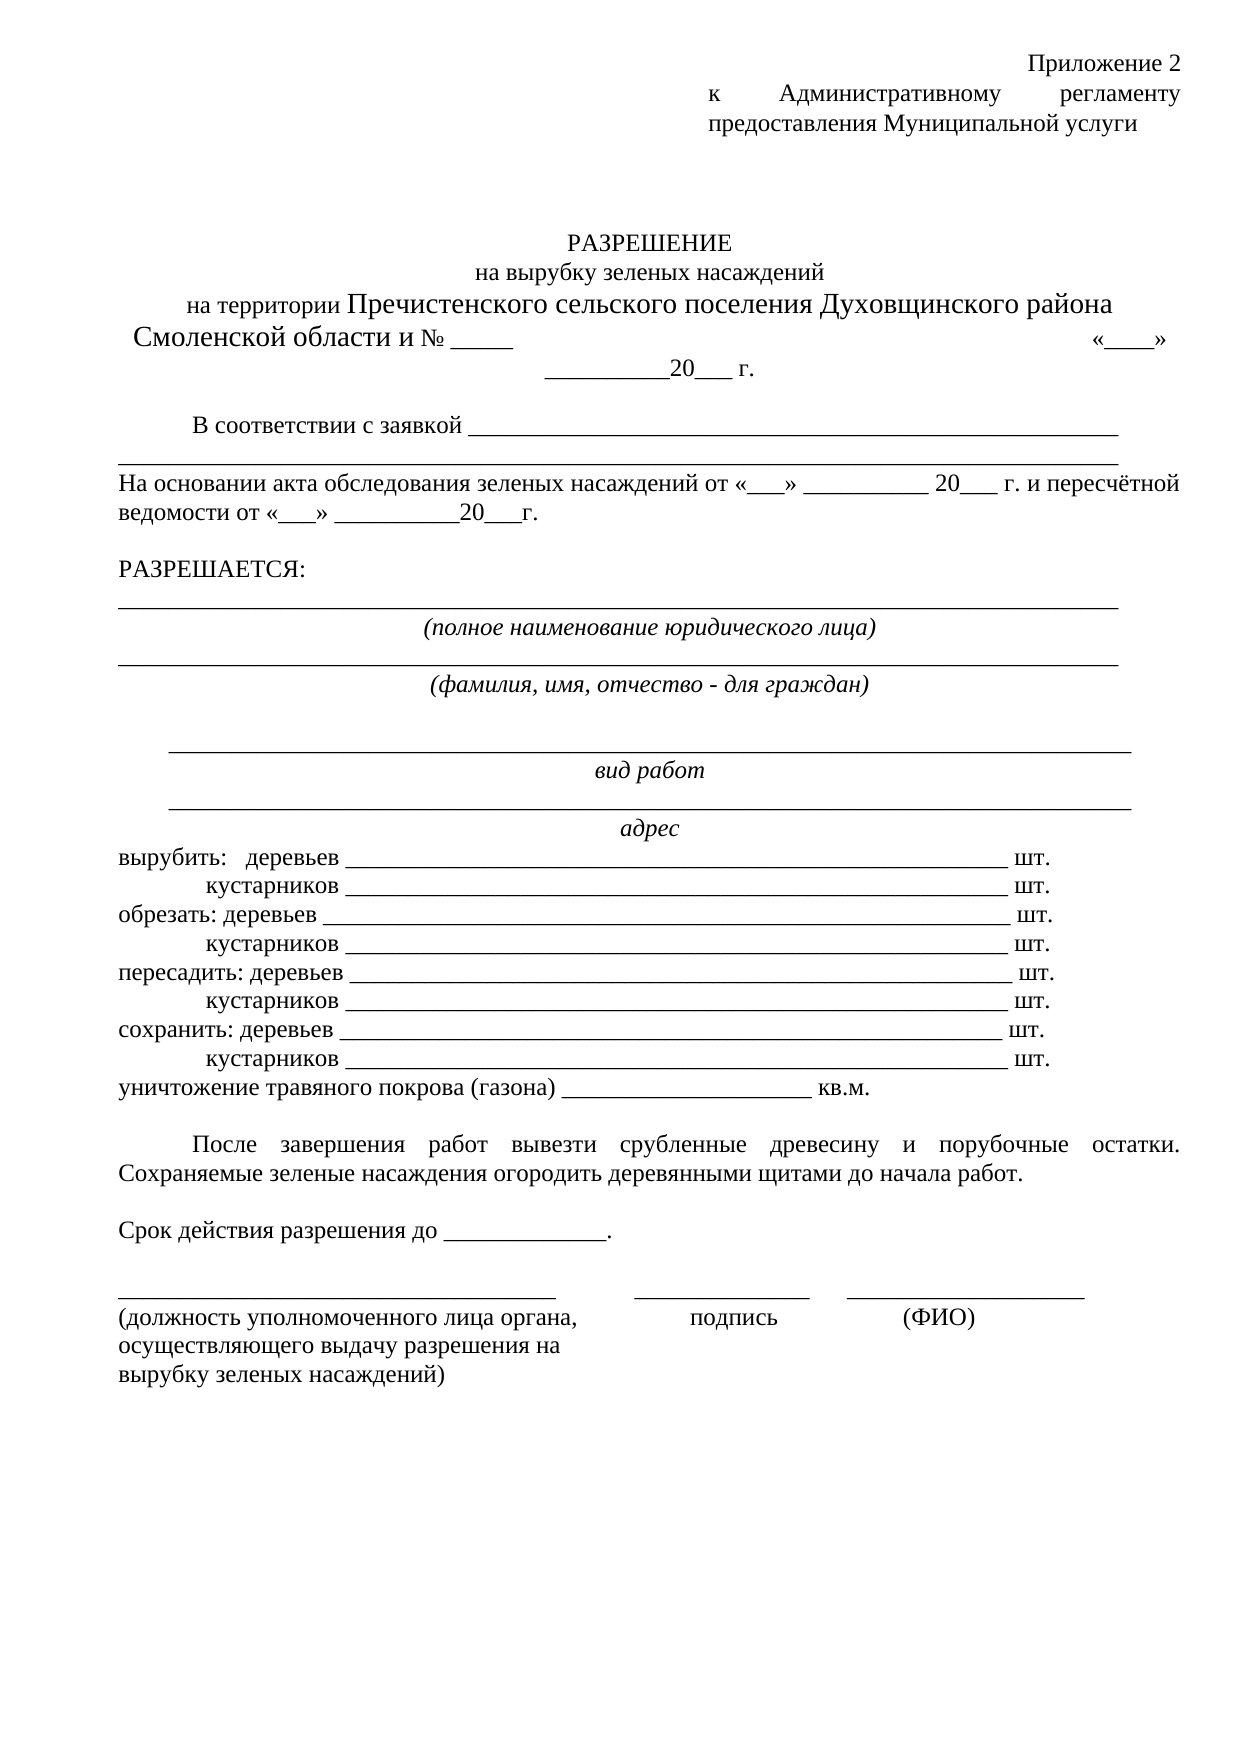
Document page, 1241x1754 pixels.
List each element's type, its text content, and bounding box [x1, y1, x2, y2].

text Срок действия разрешения до _____________. [118, 1216, 1181, 1244]
text РАЗРЕШАЕТСЯ: [118, 554, 1181, 583]
text В соответствии с заявкой ____________________________________________________ [118, 411, 1181, 439]
text _____________________________________________________________________________ [118, 784, 1181, 813]
text После завершения работ вывезти срубленные древесину и порубочные остатки. Сохраняемые зеленые насаждения огородить деревянными щитами до начала работ. [118, 1129, 1181, 1187]
text на вырубку зеленых насаждений [118, 257, 1181, 286]
text кустарников _____________________________________________________ шт. [118, 928, 1181, 957]
text кустарников _____________________________________________________ шт. [118, 1043, 1181, 1072]
text адрес [118, 813, 1181, 842]
text _____________________________________________________________________________ [118, 727, 1181, 756]
text Приложение 2 [118, 48, 1181, 76]
text обрезать: деревьев _______________________________________________________ шт. [118, 899, 1181, 928]
text вырубить: деревьев _____________________________________________________ шт. [118, 842, 1181, 871]
text (фамилия, имя, отчество - для граждан) [118, 669, 1181, 698]
text (должность уполномоченного лица органа, подпись (ФИО) [118, 1302, 1181, 1331]
text вырубку зеленых насаждений) [118, 1359, 1181, 1388]
text пересадить: деревьев _____________________________________________________ шт. [118, 957, 1181, 986]
text кустарников _____________________________________________________ шт. [118, 986, 1181, 1014]
text (полное наименование юридического лица) [118, 612, 1181, 641]
text на территории Пречистенского сельского поселения Духовщинского района Смоленской области и № _____ «____» __________20___ г. [118, 286, 1181, 382]
text осуществляющего выдачу разрешения на [118, 1331, 1181, 1359]
text РАЗРЕШЕНИЕ [118, 228, 1181, 257]
text ________________________________________________________________________________ [118, 583, 1181, 612]
text ________________________________________________________________________________ [118, 439, 1181, 468]
text ________________________________________________________________________________ [118, 641, 1181, 669]
text На основании акта обследования зеленых насаждений от «___» __________ 20___ г. и пересчётной ведомости от «___» __________20___г. [118, 468, 1181, 526]
text вид работ [118, 756, 1181, 784]
text уничтожение травяного покрова (газона) ____________________ кв.м. [118, 1072, 1181, 1101]
text кустарников _____________________________________________________ шт. [118, 871, 1181, 899]
text к Административному регламенту предоставления Муниципальной услуги [708, 78, 1181, 137]
text сохранить: деревьев _____________________________________________________ шт. [118, 1014, 1181, 1043]
text ___________________________________ ______________ ___________________ [118, 1273, 1181, 1302]
